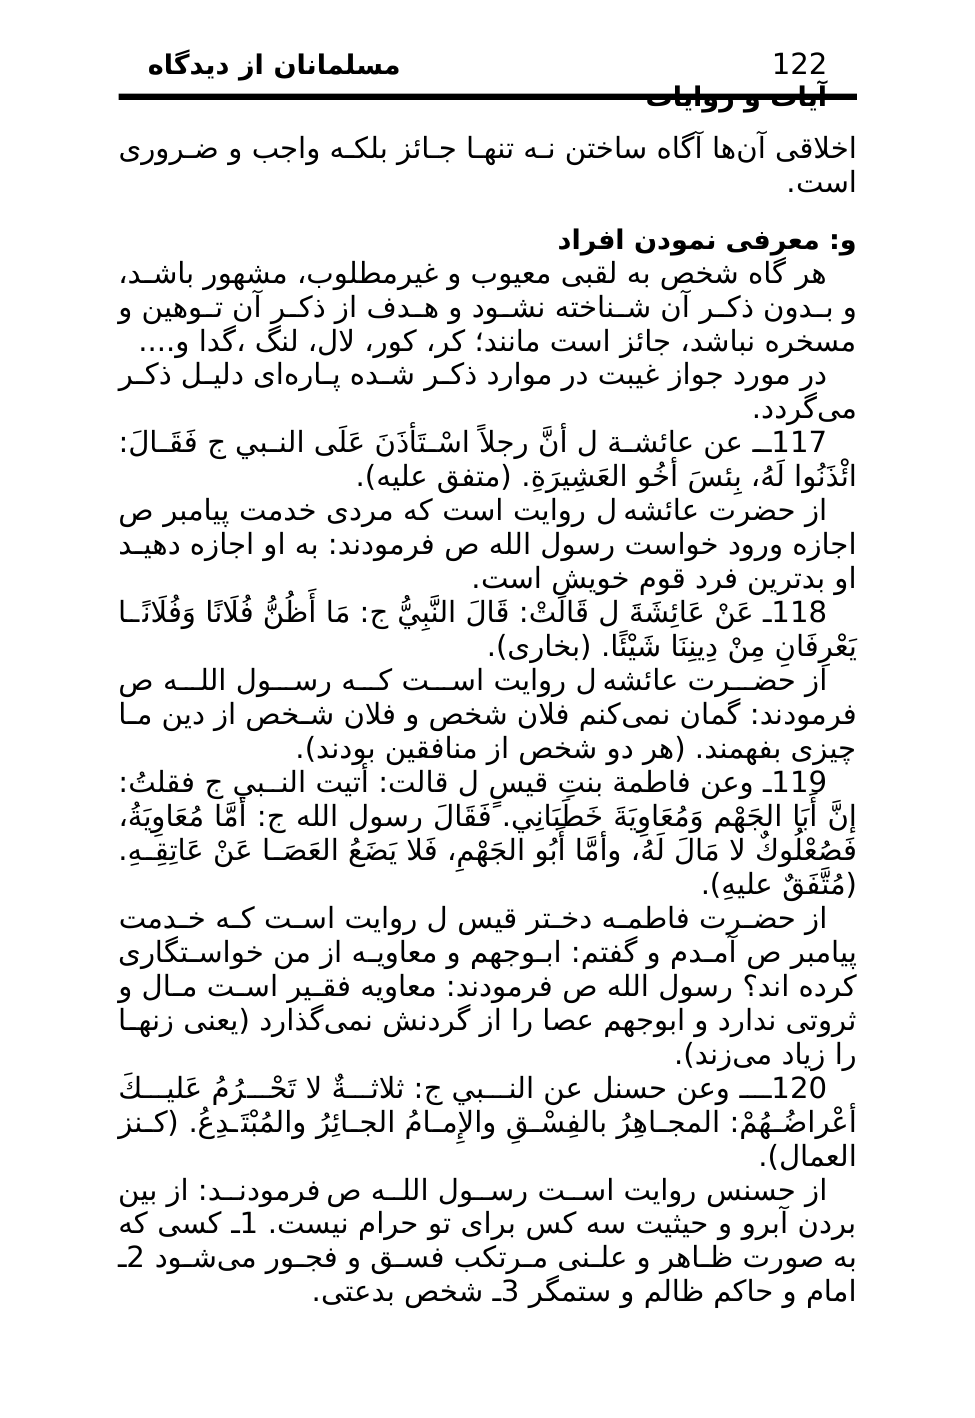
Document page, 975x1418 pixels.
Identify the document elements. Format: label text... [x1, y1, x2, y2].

text 117ـ‌ عن عائشة ل أنَّ رجلاً اسْتَأذَنَ عَلَى النبي ج فَقَالَ: ائْذَنُوا لَهُ، بِئسَ أخُو العَشِيرَةِ. (متفق علیه). [118, 426, 857, 494]
text 119ـ‌ وعن فاطمة بنتِ قيسٍ ل قالت: أتيت النبي ج فقلتُ: إنَّ أَبَا الجَهْم وَمُعَاوِيَةَ خَطَبَانِي. فَقَالَ رسول الله ج: أمَّا مُعَاوِيَةُ، فَصُعْلُوكٌ لا مَالَ لَهُ، وأمَّا أَبُو الجَهْمِ، فَلا يَضَعُ العَصَا عَنْ عَاتِقِهِ. (مُتَّفَقٌ علیهِ). [118, 765, 857, 901]
text هر گاه شخص به لقبی معیوب و غیرمطلوب، مشهور باشد، و بدون ذکر آن شناخته نشود و هدف از ذکر آن توهین و مسخره نباشد، جائز است مانند؛ کر، کور، لال، لنگ ،‌گدا و.... [118, 256, 857, 358]
text 118ـ عَنْ عَائِشَةَ ل قَالَتْ: قَالَ النَّبِيُّ ج: مَا أَظُنُّ فُلَانًا وَفُلَانًا يَعْرِفَانِ مِنْ دِينِنَا شَيْئًا. (بخاری). [118, 596, 857, 663]
text 120ـ‌ وعن حسنل عن النبي ج: ثلاثةٌ لا تَحْرُمُ عَليكَ أعْراضُهُمْ: المجاهِرُ بالفِسْقِ والإِمامُ الجائِرُ والمُبْتَدِعُ. (کنز العمال). [118, 1071, 857, 1173]
text در مورد جواز غیبت در موارد ذکر شده پاره‌ای دلیل ذکر می‌گردد. [118, 358, 857, 426]
text از حضرت فاطمه دختر قیس ل روایت است که خدمت پیامبر ص آمدم و گفتم: ابوجهم و معاویه از من خواستگاری کرده اند؟ رسول الله ص فرمودند: معاویه فقیر است مال و ثروتی ندارد و ابوجهم عصا را از گردنش نمی‌گذارد (یعنی زنها را زیاد می‌زند). [118, 901, 857, 1071]
text از حسنس روایت است رسول الله ص فرمودند: از بین بردن آبرو و حیثیت سه کس برای تو حرام نیست. 1ـ‌ کسی که به صورت ظاهر و علنی مرتکب فسق و فجور می‌شود 2ـ امام و حاکم ظالم و ستمگر 3ـ‌ شخص بدعتی. [118, 1173, 857, 1309]
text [118, 132, 857, 199]
text از حضرت عائشه ل روایت است که رسول الله ص فرمودند: گمان نمی‌کنم فلان شخص و فلان شخص از دین ما چیزی بفهمند. (هر دو شخص از منافقین بودند). [118, 663, 857, 765]
text از حضرت عائشه ل روایت است که مردی خدمت پیامبر ص اجازه ورود خواست رسول الله ص فرمودند: به او اجازه دهید او بدترین فرد قوم خویش است. [118, 494, 857, 596]
text و: معرفی نمودن افراد [118, 224, 857, 256]
